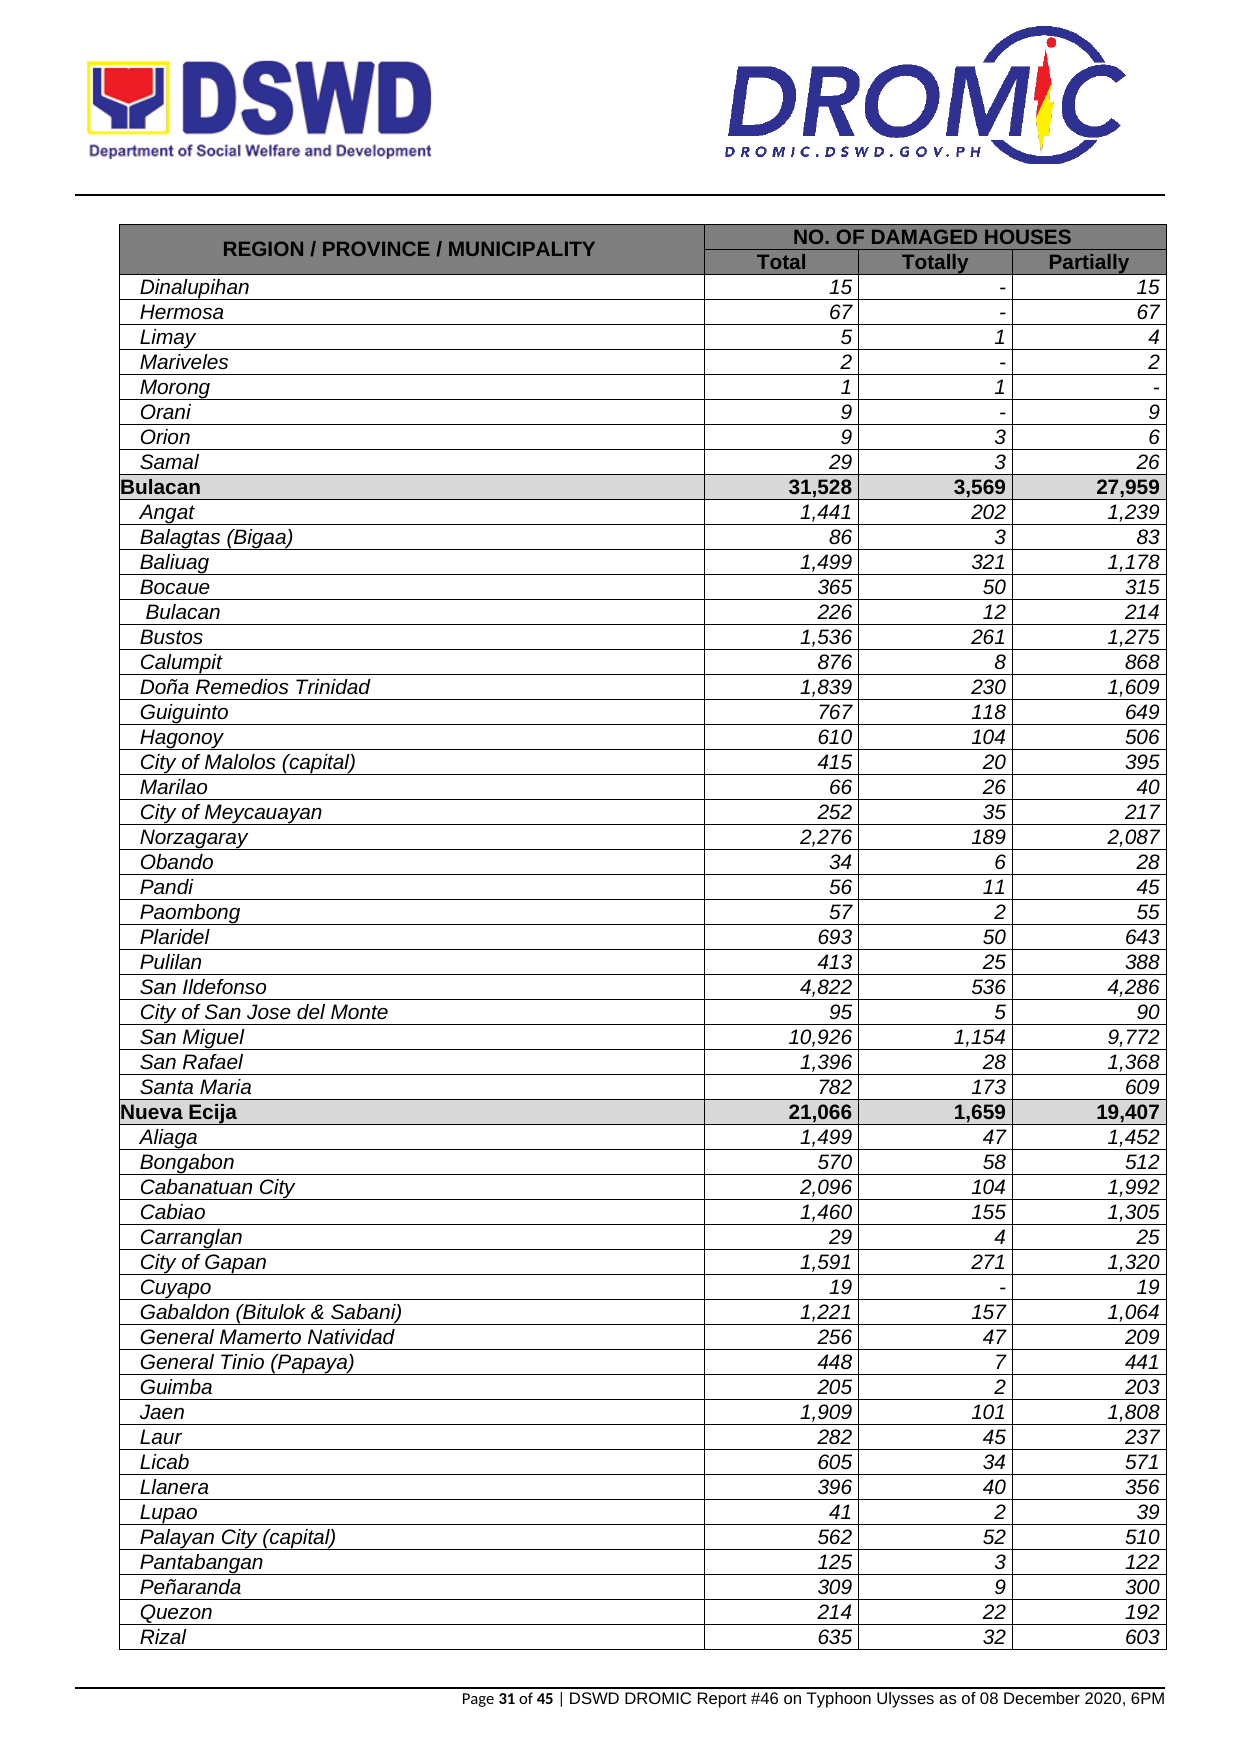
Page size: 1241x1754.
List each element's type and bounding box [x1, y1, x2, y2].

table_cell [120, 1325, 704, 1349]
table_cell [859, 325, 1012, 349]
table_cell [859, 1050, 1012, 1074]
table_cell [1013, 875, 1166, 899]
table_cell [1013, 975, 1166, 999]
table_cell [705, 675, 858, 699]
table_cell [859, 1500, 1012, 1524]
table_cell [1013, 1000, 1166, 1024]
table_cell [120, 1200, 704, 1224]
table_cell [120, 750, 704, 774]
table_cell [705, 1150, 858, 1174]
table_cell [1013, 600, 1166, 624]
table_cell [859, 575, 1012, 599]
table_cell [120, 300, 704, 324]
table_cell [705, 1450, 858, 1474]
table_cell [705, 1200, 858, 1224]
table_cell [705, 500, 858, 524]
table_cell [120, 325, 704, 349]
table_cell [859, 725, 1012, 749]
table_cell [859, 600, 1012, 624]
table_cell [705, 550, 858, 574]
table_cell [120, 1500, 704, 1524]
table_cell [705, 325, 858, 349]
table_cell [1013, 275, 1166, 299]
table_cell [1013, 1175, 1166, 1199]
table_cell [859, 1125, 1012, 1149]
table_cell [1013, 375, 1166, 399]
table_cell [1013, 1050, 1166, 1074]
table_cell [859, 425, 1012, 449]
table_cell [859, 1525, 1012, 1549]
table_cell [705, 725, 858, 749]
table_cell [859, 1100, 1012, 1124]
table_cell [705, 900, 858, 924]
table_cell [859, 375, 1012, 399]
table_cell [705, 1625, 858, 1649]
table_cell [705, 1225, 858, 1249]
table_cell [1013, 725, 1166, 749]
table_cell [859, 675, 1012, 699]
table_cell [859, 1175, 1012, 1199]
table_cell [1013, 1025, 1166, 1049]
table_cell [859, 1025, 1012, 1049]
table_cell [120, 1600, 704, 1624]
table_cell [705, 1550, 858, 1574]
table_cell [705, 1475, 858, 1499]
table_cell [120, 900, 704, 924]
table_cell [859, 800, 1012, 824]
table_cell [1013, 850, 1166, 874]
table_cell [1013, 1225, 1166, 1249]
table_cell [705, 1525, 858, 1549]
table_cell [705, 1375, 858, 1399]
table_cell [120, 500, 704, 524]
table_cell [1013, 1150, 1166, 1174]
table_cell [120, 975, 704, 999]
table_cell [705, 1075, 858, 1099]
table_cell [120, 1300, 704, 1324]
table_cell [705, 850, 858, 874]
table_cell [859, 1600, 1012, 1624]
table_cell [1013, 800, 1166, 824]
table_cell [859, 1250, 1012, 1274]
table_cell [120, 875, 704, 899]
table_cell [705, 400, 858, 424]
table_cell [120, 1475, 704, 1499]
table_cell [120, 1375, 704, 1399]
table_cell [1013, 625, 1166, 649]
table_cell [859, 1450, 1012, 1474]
picture [717, 25, 1131, 163]
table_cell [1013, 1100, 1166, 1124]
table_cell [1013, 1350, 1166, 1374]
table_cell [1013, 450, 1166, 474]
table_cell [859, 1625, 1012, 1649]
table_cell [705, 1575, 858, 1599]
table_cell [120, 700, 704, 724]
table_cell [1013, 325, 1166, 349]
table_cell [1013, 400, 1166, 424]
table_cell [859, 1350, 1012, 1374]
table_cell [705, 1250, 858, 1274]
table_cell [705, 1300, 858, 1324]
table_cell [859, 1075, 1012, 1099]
picture [75, 58, 444, 164]
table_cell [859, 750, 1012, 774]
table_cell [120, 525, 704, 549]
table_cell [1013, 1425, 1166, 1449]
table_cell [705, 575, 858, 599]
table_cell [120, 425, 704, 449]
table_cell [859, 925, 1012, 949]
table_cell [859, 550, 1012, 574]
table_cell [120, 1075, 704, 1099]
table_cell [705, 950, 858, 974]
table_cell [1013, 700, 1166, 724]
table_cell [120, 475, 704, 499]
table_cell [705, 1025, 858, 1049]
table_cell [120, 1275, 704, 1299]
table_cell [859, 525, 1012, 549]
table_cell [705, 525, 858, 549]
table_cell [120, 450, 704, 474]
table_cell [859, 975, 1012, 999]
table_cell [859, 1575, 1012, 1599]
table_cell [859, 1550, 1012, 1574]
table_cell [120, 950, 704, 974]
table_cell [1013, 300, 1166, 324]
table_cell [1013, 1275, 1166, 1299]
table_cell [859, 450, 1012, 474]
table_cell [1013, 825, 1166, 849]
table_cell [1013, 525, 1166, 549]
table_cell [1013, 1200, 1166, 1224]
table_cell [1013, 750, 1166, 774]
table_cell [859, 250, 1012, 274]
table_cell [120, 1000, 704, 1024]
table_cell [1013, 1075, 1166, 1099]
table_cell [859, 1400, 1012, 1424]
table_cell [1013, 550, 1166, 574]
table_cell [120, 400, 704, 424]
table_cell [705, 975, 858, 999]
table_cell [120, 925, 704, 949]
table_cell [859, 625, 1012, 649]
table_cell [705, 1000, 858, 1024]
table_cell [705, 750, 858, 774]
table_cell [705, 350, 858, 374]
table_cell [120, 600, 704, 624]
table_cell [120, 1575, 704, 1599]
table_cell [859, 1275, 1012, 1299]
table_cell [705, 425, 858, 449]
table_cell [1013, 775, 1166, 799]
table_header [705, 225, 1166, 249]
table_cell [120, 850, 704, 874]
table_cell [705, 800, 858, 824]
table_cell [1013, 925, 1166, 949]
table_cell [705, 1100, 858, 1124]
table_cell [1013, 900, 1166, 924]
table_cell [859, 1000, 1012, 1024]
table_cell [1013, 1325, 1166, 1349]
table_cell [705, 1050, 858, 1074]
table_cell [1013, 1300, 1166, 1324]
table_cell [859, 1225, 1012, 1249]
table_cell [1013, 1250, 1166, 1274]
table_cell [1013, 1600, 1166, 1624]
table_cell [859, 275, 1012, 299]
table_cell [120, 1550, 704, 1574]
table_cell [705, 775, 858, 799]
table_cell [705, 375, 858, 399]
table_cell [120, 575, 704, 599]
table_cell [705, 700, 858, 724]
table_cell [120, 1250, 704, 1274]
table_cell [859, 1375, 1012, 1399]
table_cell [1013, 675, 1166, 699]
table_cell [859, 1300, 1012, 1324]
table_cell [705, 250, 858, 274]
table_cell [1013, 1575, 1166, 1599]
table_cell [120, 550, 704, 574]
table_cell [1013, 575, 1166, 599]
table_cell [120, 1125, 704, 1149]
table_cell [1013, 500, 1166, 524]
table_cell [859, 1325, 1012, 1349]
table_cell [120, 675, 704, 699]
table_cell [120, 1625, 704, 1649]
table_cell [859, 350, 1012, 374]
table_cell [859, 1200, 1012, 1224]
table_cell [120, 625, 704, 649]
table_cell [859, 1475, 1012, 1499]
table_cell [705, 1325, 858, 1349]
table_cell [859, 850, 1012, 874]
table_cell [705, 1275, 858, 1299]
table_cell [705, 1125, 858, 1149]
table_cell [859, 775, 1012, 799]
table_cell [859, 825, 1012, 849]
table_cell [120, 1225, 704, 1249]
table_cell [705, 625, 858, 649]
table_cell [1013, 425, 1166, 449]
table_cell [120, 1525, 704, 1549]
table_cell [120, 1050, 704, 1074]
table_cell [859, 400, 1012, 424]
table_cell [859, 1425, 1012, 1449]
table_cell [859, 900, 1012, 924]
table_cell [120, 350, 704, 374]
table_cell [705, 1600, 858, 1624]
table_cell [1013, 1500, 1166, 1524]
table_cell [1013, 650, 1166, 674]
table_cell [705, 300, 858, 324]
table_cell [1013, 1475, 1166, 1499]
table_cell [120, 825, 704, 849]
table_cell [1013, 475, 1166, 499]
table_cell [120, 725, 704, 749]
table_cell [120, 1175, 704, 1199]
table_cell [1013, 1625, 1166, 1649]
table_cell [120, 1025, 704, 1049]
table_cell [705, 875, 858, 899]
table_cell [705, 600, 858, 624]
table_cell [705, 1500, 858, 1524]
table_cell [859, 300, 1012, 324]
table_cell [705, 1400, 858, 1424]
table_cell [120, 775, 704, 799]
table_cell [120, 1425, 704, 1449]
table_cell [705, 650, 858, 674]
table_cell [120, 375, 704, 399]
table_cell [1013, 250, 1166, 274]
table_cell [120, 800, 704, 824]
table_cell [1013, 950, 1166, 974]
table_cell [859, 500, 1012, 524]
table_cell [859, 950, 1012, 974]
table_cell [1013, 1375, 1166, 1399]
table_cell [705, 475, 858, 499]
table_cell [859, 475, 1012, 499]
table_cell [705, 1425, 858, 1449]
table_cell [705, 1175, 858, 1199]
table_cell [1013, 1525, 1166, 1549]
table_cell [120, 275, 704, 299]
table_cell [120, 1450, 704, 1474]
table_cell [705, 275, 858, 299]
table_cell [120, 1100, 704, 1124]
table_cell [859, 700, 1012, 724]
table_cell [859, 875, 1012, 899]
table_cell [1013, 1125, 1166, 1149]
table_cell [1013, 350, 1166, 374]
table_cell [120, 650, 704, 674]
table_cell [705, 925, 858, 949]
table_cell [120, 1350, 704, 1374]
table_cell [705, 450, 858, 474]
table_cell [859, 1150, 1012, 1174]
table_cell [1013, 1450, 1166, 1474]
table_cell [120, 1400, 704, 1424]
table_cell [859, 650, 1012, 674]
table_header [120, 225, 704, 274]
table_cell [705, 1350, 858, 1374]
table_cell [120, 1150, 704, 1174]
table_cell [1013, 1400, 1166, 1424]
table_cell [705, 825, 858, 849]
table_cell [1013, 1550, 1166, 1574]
